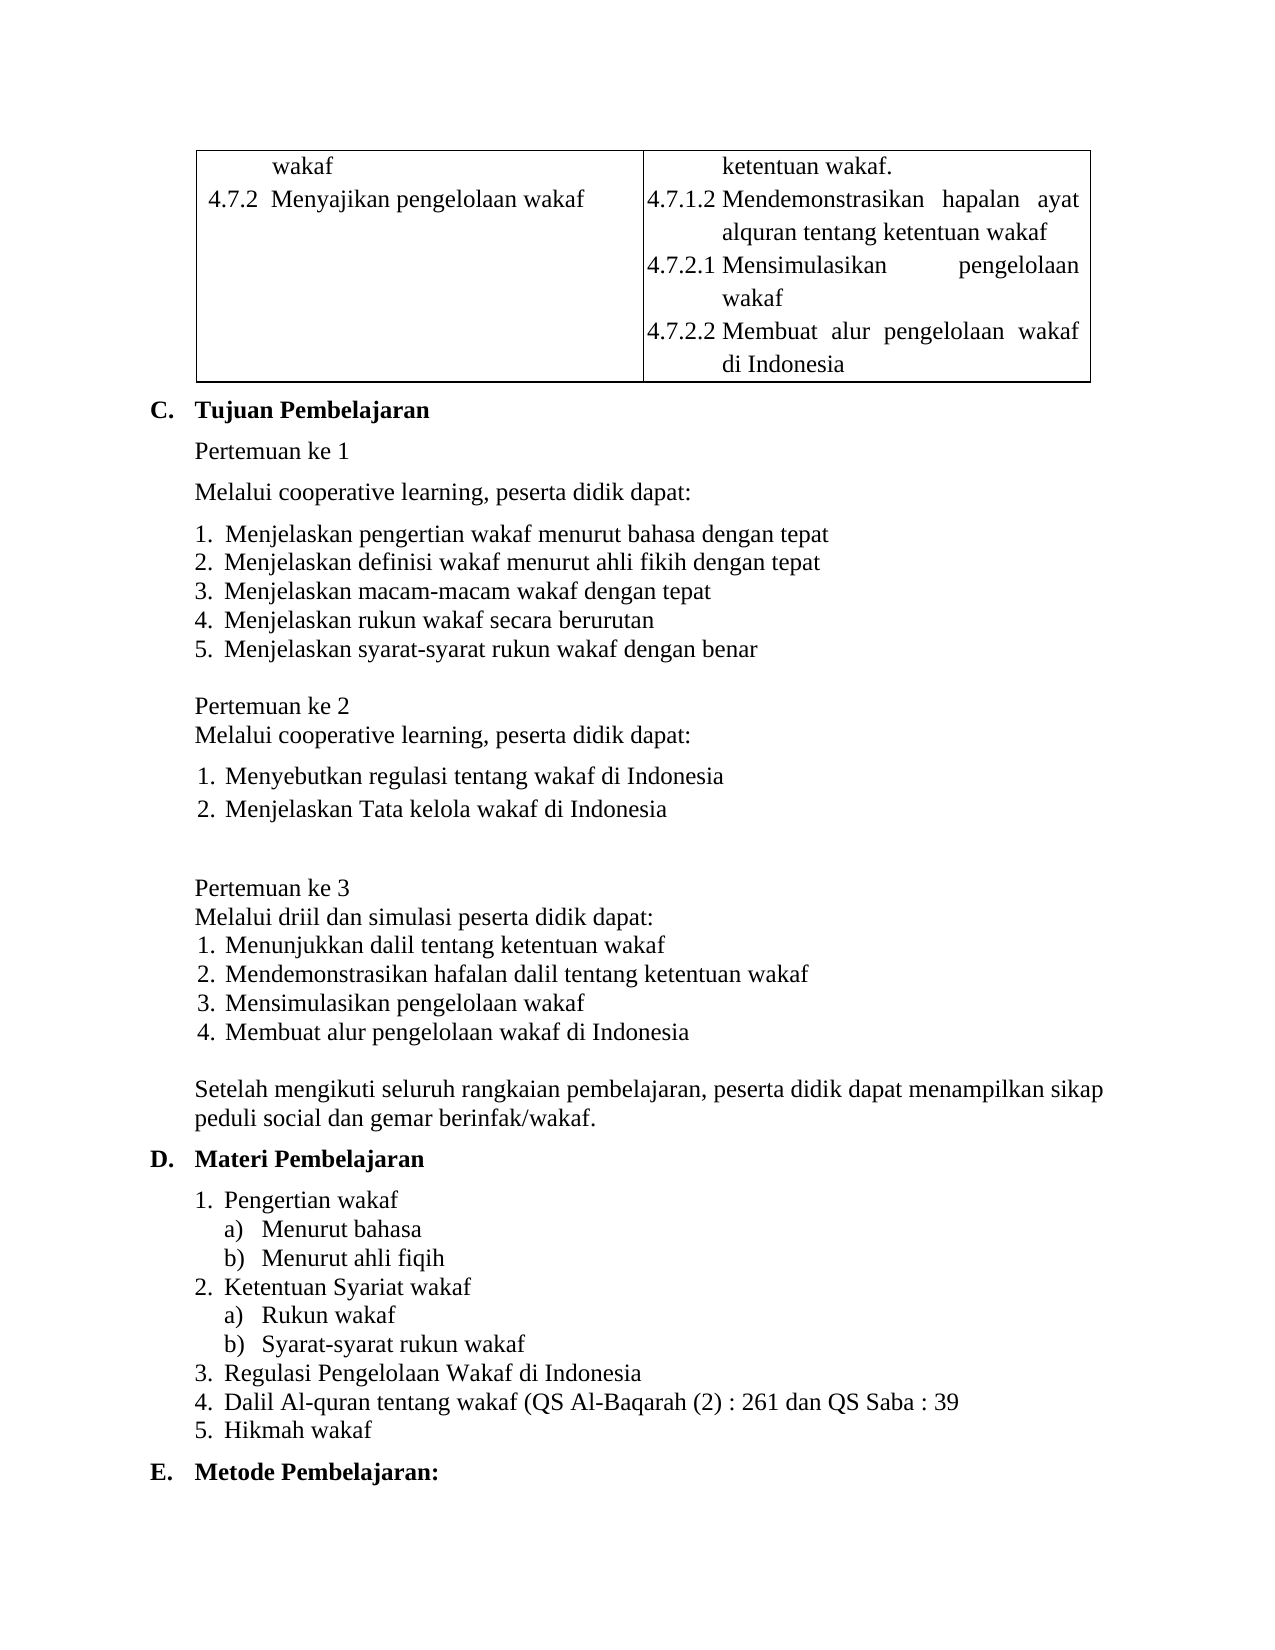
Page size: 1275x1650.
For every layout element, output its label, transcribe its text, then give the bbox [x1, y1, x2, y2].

list Menjelaskan macam-macam wakaf dengan tepat [194, 576, 1113, 605]
list Setelah mengikuti seluruh rangkaian pembelajaran, peserta didik dapat menampilkan sikap peduli social dan gemar berinfak/wakaf. [194, 1074, 1113, 1132]
list Melalui cooperative learning, peserta didik dapat: [194, 720, 1113, 749]
list Mendemonstrasikan hafalan dalil tentang ketentuan wakaf [197, 959, 1113, 988]
list Pertemuan ke 3 [194, 873, 1113, 902]
list Pertemuan ke 2 [194, 691, 1113, 720]
list Menunjukkan dalil tentang ketentuan wakaf [197, 930, 1113, 959]
list Menjelaskan syarat-syarat rukun wakaf dengan benar [194, 634, 1113, 662]
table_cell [644, 151, 1090, 381]
list Materi Pembelajaran [150, 1144, 1125, 1173]
list Menurut bahasa [224, 1214, 1125, 1243]
list Dalil Al-quran tentang wakaf (QS Al-Baqarah (2) : 261 dan QS Saba : 39 [194, 1387, 1125, 1415]
list Menjelaskan Tata kelola wakaf di Indonesia [197, 794, 1113, 823]
list Rukun wakaf [224, 1300, 1125, 1329]
list Menurut ahli fiqih [224, 1243, 1125, 1272]
list Menjelaskan pengertian wakaf menurut bahasa dengan tepat [194, 519, 1113, 547]
list Menyebutkan regulasi tentang wakaf di Indonesia [197, 761, 1113, 790]
list Menjelaskan definisi wakaf menurut ahli fikih dengan tepat [194, 547, 1113, 576]
list Hikmah wakaf [194, 1415, 1125, 1444]
list Regulasi Pengelolaan Wakaf di Indonesia [194, 1358, 1125, 1387]
list Ketentuan Syariat wakaf [194, 1272, 1125, 1300]
list Membuat alur pengelolaan wakaf di Indonesia [197, 1017, 1113, 1045]
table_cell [197, 151, 643, 381]
list Syarat-syarat rukun wakaf [224, 1329, 1125, 1358]
list Tujuan Pembelajaran [150, 395, 1125, 424]
list Mensimulasikan pengelolaan wakaf [197, 988, 1113, 1017]
list Pertemuan ke 1 [194, 436, 1125, 465]
list Pengertian wakaf [194, 1185, 1125, 1214]
list Melalui driil dan simulasi peserta didik dapat: [194, 902, 1113, 930]
list Metode Pembelajaran: [150, 1457, 1125, 1485]
list Melalui cooperative learning, peserta didik dapat: [194, 477, 1125, 506]
list Menjelaskan rukun wakaf secara berurutan [194, 605, 1113, 634]
